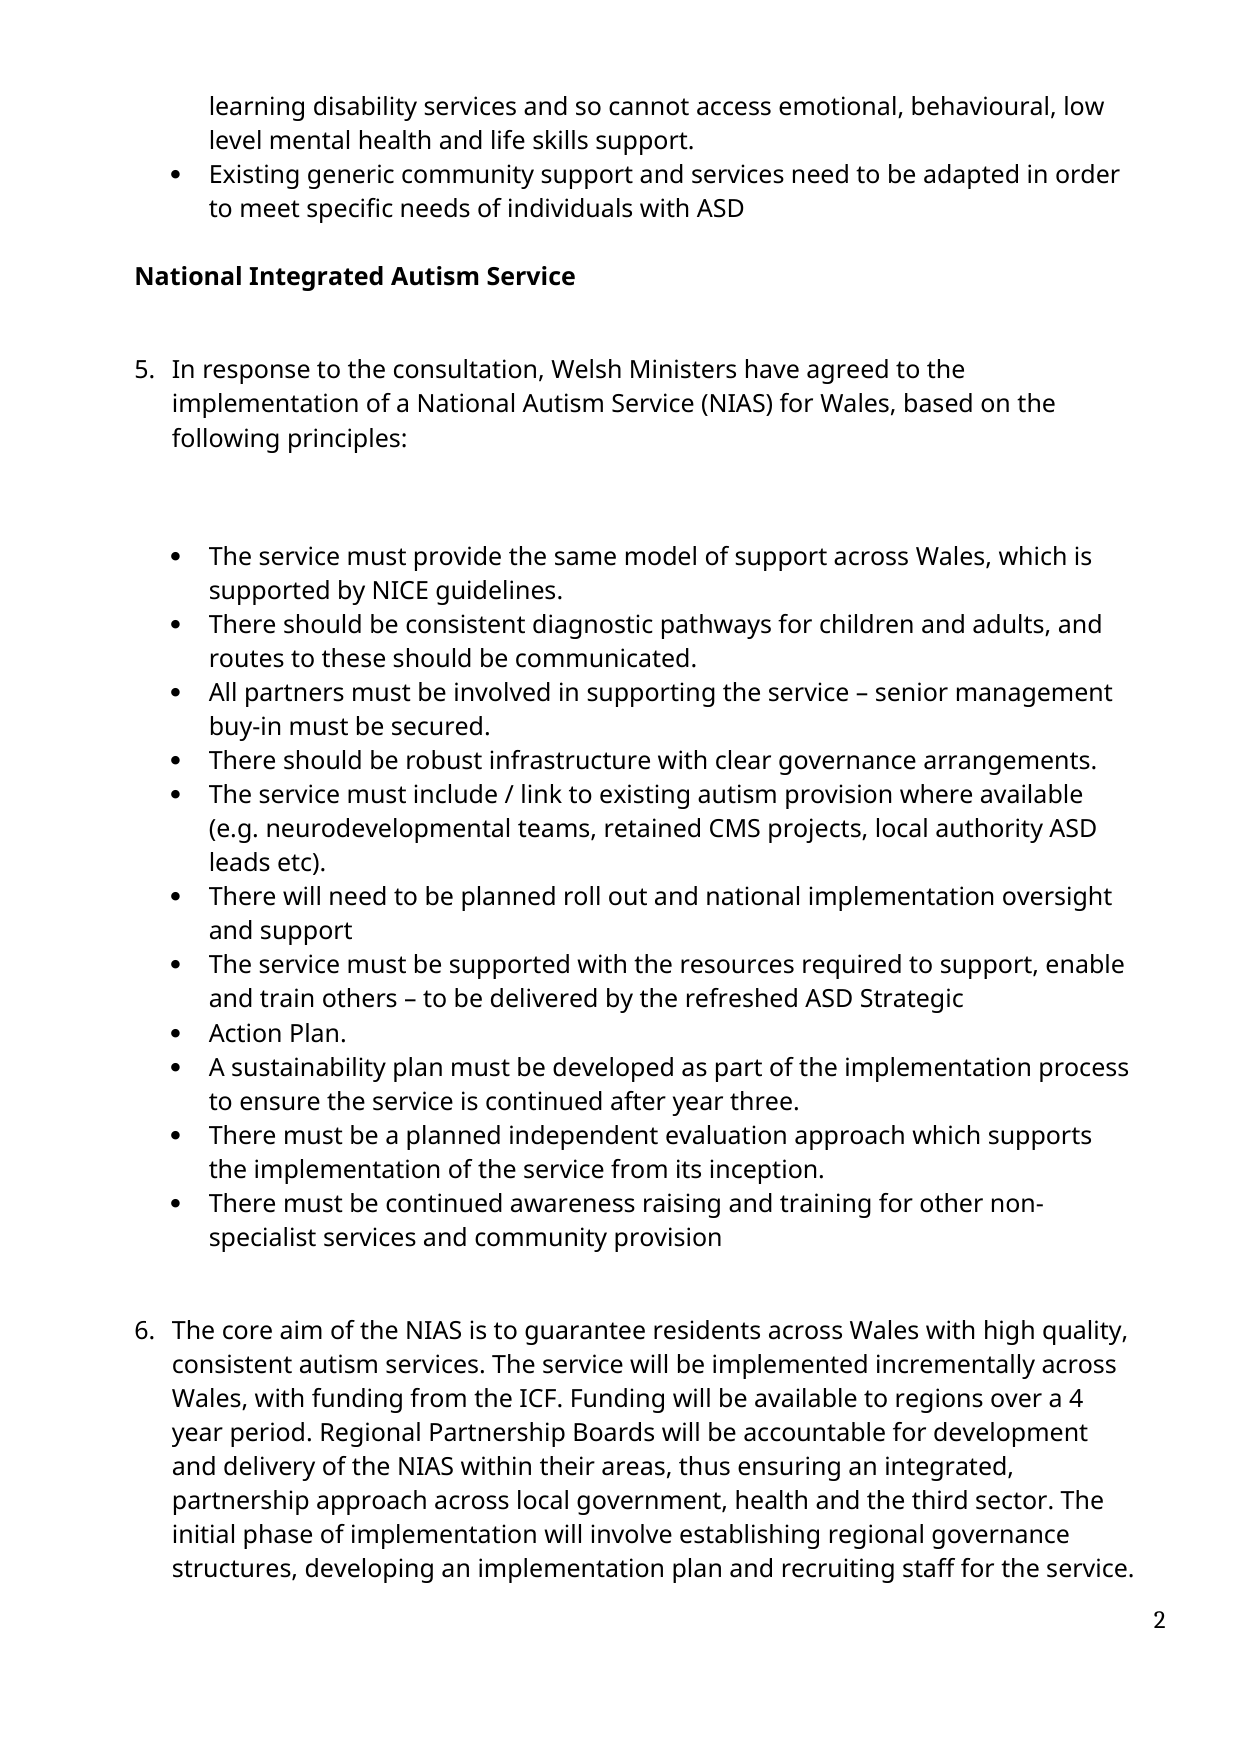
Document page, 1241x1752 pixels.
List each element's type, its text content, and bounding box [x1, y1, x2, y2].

list The service must include / link to existing autism provision where available (e.g. neurodevelopmental teams, retained CMS projects, local authority ASD leads etc). [171, 777, 1136, 879]
list In response to the consultation, Welsh Ministers have agreed to the implementation of a National Autism Service (NIAS) for Wales, based on the following principles: [134, 352, 1136, 454]
list A sustainability plan must be developed as part of the implementation process to ensure the service is continued after year three. [171, 1049, 1136, 1117]
list There should be consistent diagnostic pathways for children and adults, and routes to these should be communicated. [171, 606, 1136, 674]
list There must be continued awareness raising and training for other non-specialist services and community provision [171, 1186, 1136, 1254]
list National Integrated Autism Service [134, 259, 1136, 293]
list All partners must be involved in supporting the service – senior management buy-in must be secured. [171, 674, 1136, 743]
list The service must be supported with the resources required to support, enable and train others – to be delivered by the refreshed ASD Strategic [171, 947, 1136, 1015]
list There must be a planned independent evaluation approach which supports the implementation of the service from its inception. [171, 1117, 1136, 1186]
list There should be robust infrastructure with clear governance arrangements. [171, 743, 1136, 777]
list The core aim of the NIAS is to guarantee residents across Wales with high quality, consistent autism services. The service will be implemented incrementally across Wales, with funding from the ICF. Funding will be available to regions over a 4 year period. Regional Partnership Boards will be accountable for development and delivery of the NIAS within their areas, thus ensuring an integrated, partnership approach across local government, health and the third sector. The initial phase of implementation will involve establishing regional governance structures, developing an implementation plan and recruiting staff for the service. [134, 1313, 1136, 1585]
list There will need to be planned roll out and national implementation oversight and support [171, 879, 1136, 947]
list The service must provide the same model of support across Wales, which is supported by NICE guidelines. [171, 538, 1136, 606]
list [171, 89, 1136, 157]
list Existing generic community support and services need to be adapted in order to meet specific needs of individuals with ASD [171, 157, 1136, 225]
list Action Plan. [171, 1015, 1136, 1049]
